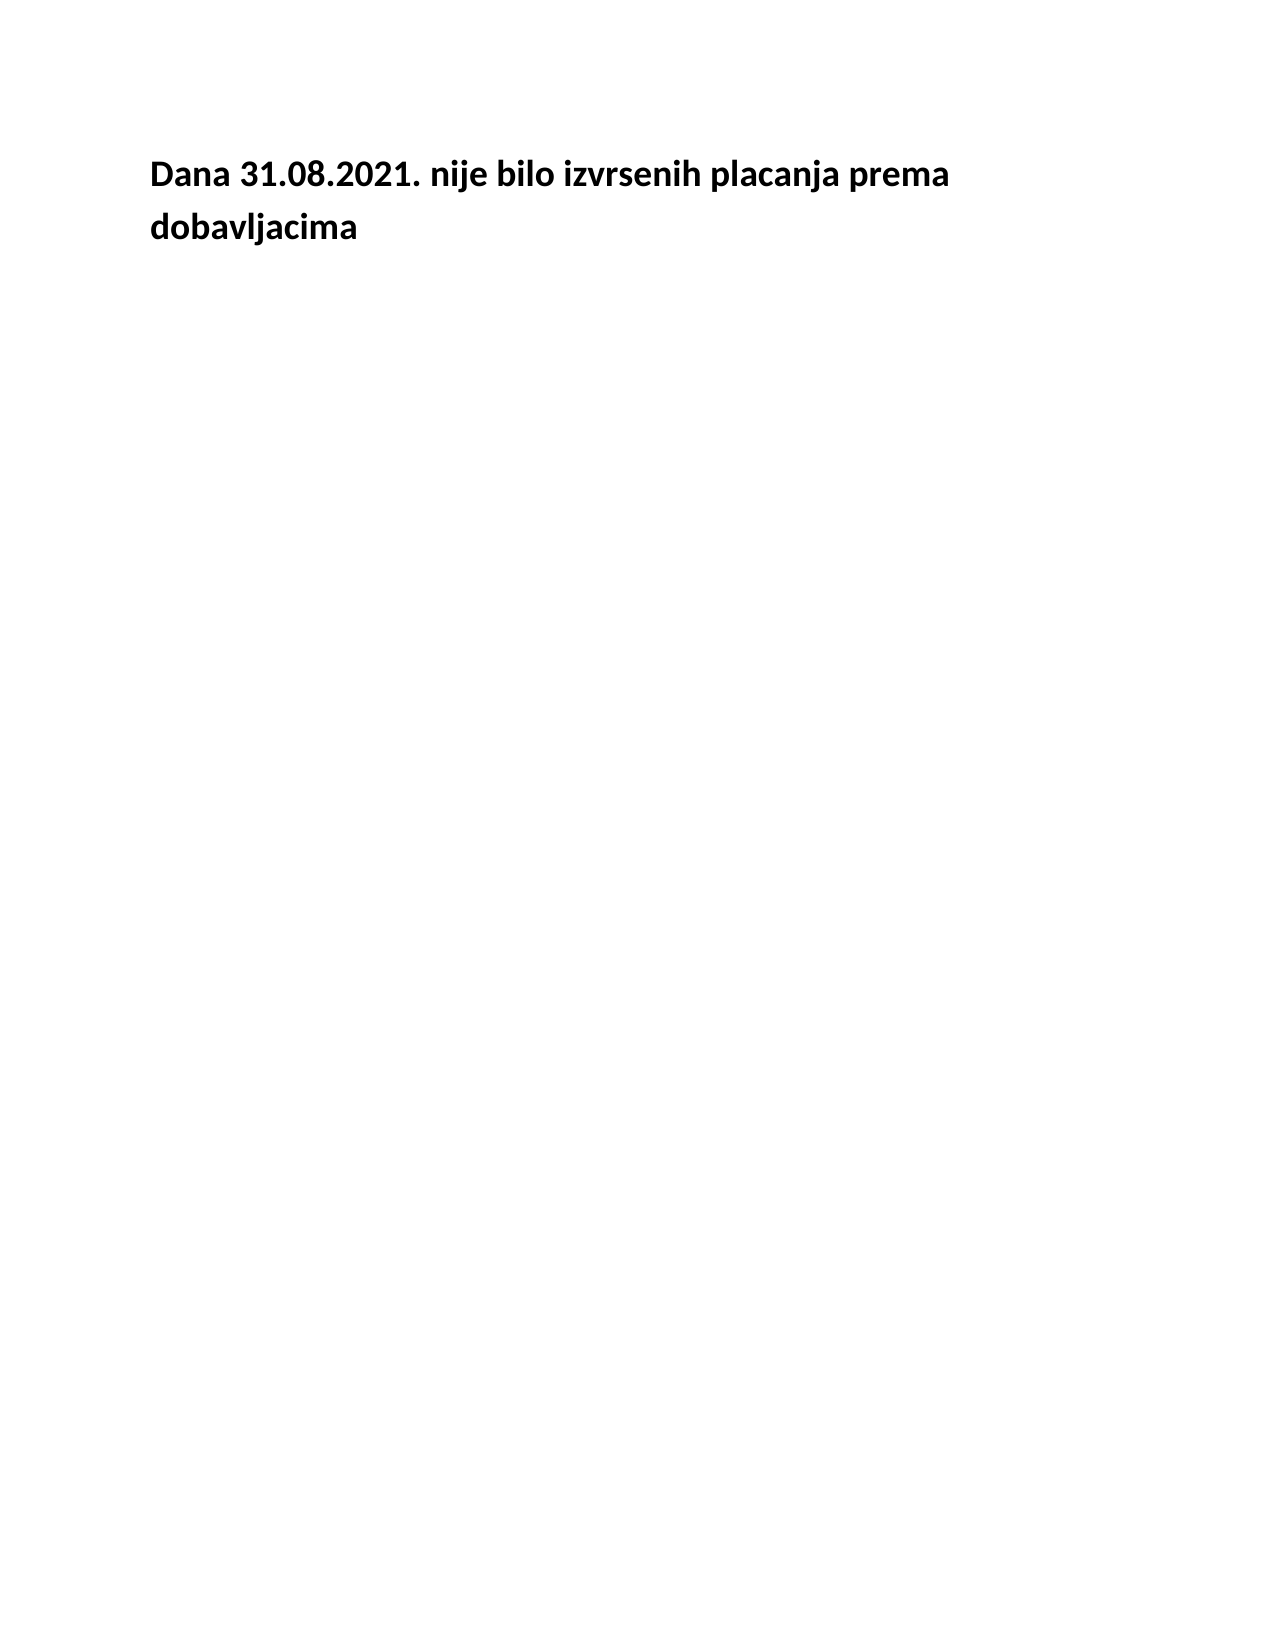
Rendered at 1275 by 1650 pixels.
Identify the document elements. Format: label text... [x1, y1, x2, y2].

text Dana 31.08.2021. nije bilo izvrsenih placanja prema dobavljacima [150, 150, 1125, 248]
